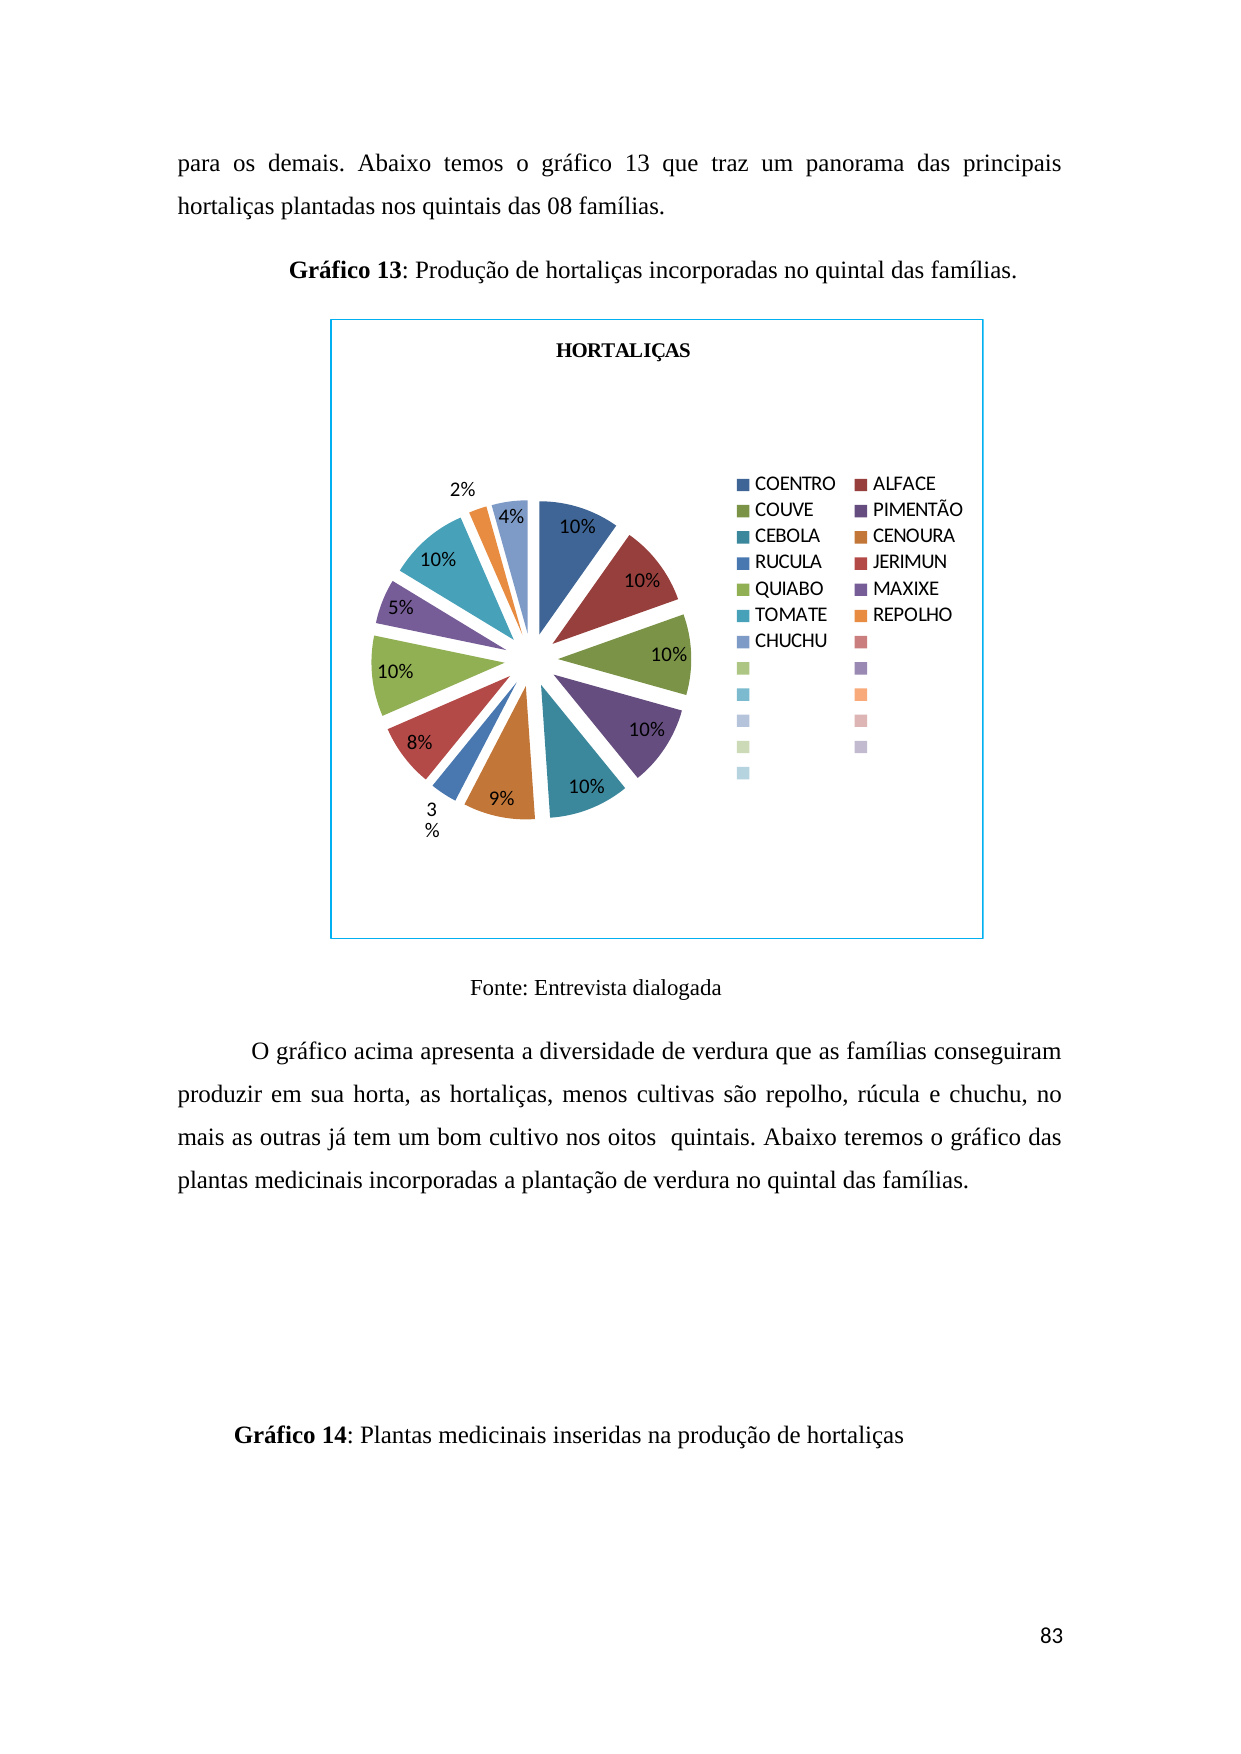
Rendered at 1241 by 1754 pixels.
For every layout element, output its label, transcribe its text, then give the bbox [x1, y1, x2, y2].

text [177, 148, 1063, 219]
text Fonte: Entrevista dialogada [177, 974, 1063, 1001]
text Gráfico 14: Plantas medicinais inseridas na produção de hortaliças [177, 1420, 1063, 1449]
text O gráfico acima apresenta a diversidade de verdura que as famílias conseguiram produzir em sua horta, as hortaliças, menos cultivas são repolho, rúcula e chuchu, no mais as outras já tem um bom cultivo nos oitos quintais. Abaixo teremos o gráfico das plantas medicinais incorporadas a plantação de verdura no quintal das famílias. [177, 1036, 1063, 1194]
text Gráfico 13: Produção de hortaliças incorporadas no quintal das famílias. [177, 255, 1063, 283]
